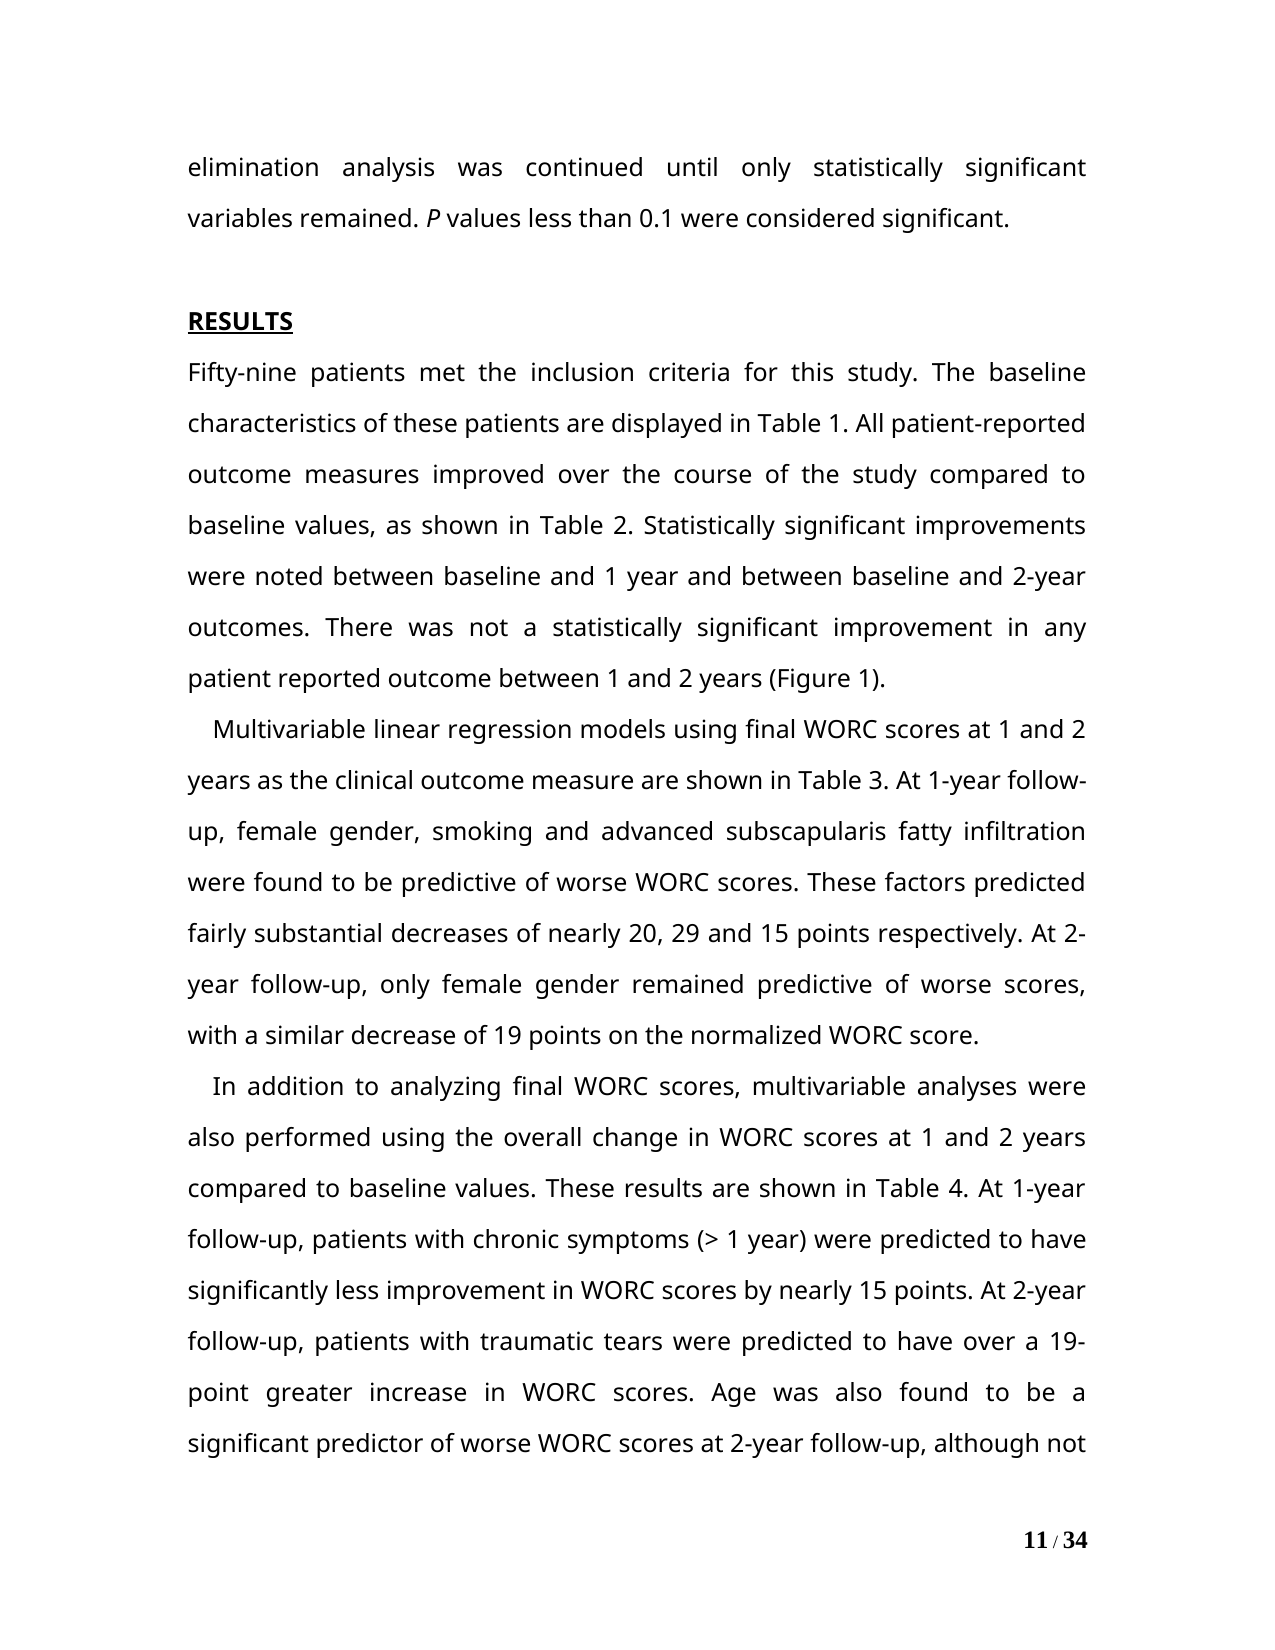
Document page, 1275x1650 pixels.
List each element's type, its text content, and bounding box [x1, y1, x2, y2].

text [187, 150, 1087, 235]
text RESULTS [187, 303, 1087, 337]
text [187, 1069, 1087, 1460]
text Multivariable linear regression models using final WORC scores at 1 and 2 years as the clinical outcome measure are shown in Table 3. At 1-year follow-up, female gender, smoking and advanced subscapularis fatty infiltration were found to be predictive of worse WORC scores. These factors predicted fairly substantial decreases of nearly 20, 29 and 15 points respectively. At 2-year follow-up, only female gender remained predictive of worse scores, with a similar decrease of 19 points on the normalized WORC score. [187, 711, 1087, 1052]
text Fifty-nine patients met the inclusion criteria for this study. The baseline characteristics of these patients are displayed in Table 1. All patient-reported outcome measures improved over the course of the study compared to baseline values, as shown in Table 2. Statistically significant improvements were noted between baseline and 1 year and between baseline and 2-year outcomes. There was not a statistically significant improvement in any patient reported outcome between 1 and 2 years (Figure 1). [187, 354, 1087, 694]
